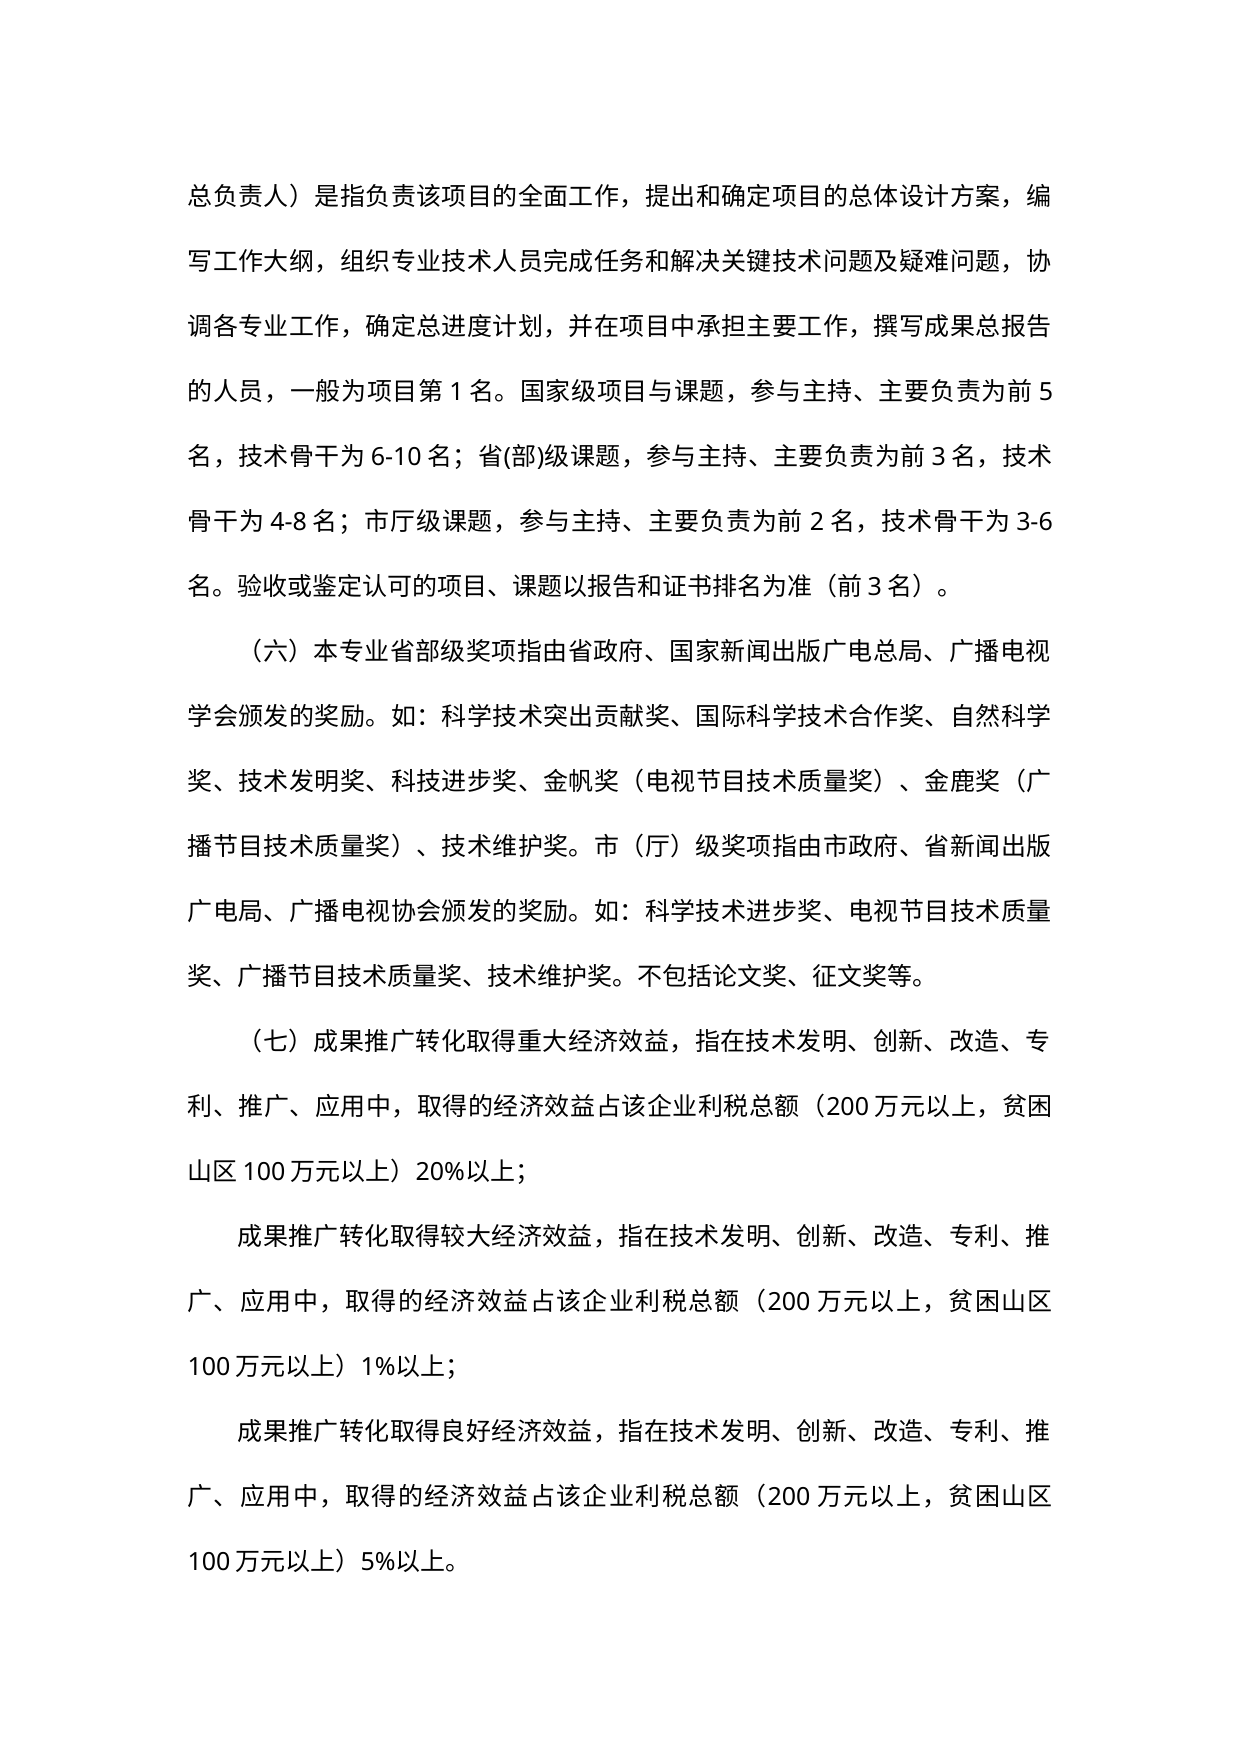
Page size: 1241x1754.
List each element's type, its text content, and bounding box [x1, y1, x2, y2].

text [187, 162, 1053, 617]
text 成果推广转化取得良好经济效益，指在技术发明、创新、改造、专利、推广、应用中，取得的经济效益占该企业利税总额（200万元以上，贫困山区100万元以上）5%以上。 [187, 1397, 1053, 1592]
text （六）本专业省部级奖项指由省政府、国家新闻出版广电总局、广播电视学会颁发的奖励。如：科学技术突出贡献奖、国际科学技术合作奖、自然科学奖、技术发明奖、科技进步奖、金帆奖（电视节目技术质量奖）、金鹿奖（广播节目技术质量奖）、技术维护奖。市（厅）级奖项指由市政府、省新闻出版广电局、广播电视协会颁发的奖励。如：科学技术进步奖、电视节目技术质量奖、广播节目技术质量奖、技术维护奖。不包括论文奖、征文奖等。 [187, 617, 1053, 1007]
text 成果推广转化取得较大经济效益，指在技术发明、创新、改造、专利、推广、应用中，取得的经济效益占该企业利税总额（200万元以上，贫困山区100万元以上）1%以上； [187, 1202, 1053, 1397]
text （七）成果推广转化取得重大经济效益，指在技术发明、创新、改造、专利、推广、应用中，取得的经济效益占该企业利税总额（200万元以上，贫困山区100万元以上）20%以上； [187, 1007, 1053, 1202]
